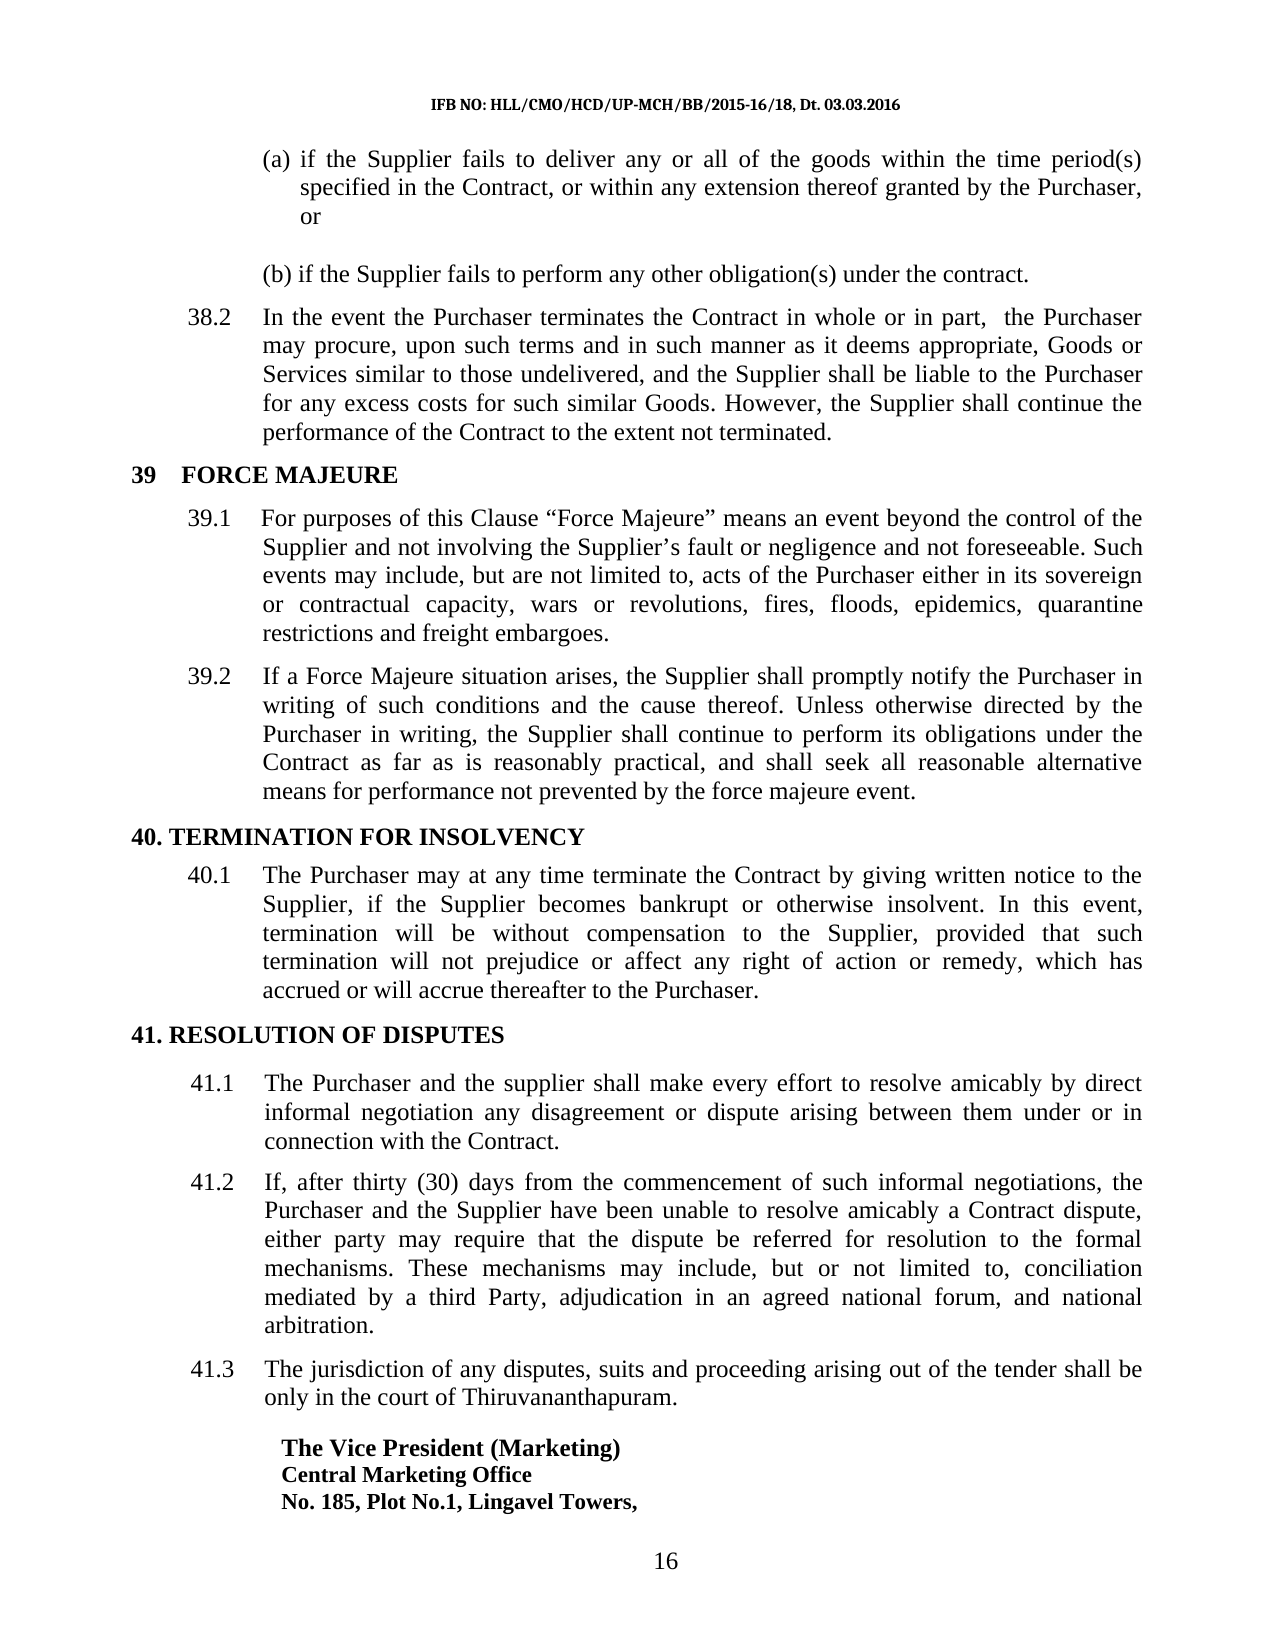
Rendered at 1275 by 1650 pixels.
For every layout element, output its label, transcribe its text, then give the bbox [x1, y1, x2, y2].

text Central Marketing Office [206, 1461, 1200, 1488]
text (b) if the Supplier fails to perform any other obligation(s) under the contract. [262, 259, 1144, 287]
text 40.1 The Purchaser may at any time terminate the Contract by giving written notice to the Supplier, if the Supplier becomes bankrupt or otherwise insolvent. In this event, termination will be without compensation to the Supplier, provided that such termination will not prejudice or affect any right of action or remedy, which has accrued or will accrue thereafter to the Purchaser. [187, 860, 1144, 1004]
text The Vice President (Marketing) [131, 1433, 1200, 1461]
text 39.2 If a Force Majeure situation arises, the Supplier shall promptly notify the Purchaser in writing of such conditions and the cause thereof. Unless otherwise directed by the Purchaser in writing, the Supplier shall continue to perform its obligations under the Contract as far as is reasonably practical, and shall seek all reasonable alternative means for performance not prevented by the force majeure event. [187, 661, 1144, 805]
list If, after thirty (30) days from the commencement of such informal negotiations, the Purchaser and the Supplier have been unable to resolve amicably a Contract dispute, either party may require that the dispute be referred for resolution to the formal mechanisms. These mechanisms may include, but or not limited to, conciliation mediated by a third Party, adjudication in an agreed national forum, and national arbitration. [190, 1167, 1144, 1339]
text No. 185, Plot No.1, Lingavel Towers, [206, 1488, 1200, 1514]
text 39.1 For purposes of this Clause “Force Majeure” means an event beyond the control of the Supplier and not involving the Supplier’s fault or negligence and not foreseeable. Such events may include, but are not limited to, acts of the Purchaser either in its sovereign or contractual capacity, wars or revolutions, fires, floods, epidemics, quarantine restrictions and freight embargoes. [187, 503, 1144, 647]
list if the Supplier fails to deliver any or all of the goods within the time period(s) specified in the Contract, or within any extension thereof granted by the Purchaser, or [262, 144, 1144, 230]
text 39 FORCE MAJEURE [131, 460, 1200, 489]
text 38.2 In the event the Purchaser terminates the Contract in whole or in part, the Purchaser may procure, upon such terms and in such manner as it deems appropriate, Goods or Services similar to those undelivered, and the Supplier shall be liable to the Purchaser for any excess costs for such similar Goods. However, the Supplier shall continue the performance of the Contract to the extent not terminated. [187, 302, 1144, 446]
list The jurisdiction of any disputes, suits and proceeding arising out of the tender shall be only in the court of Thiruvananthapuram. [190, 1354, 1144, 1411]
text 41. RESOLUTION OF DISPUTES [131, 1021, 1200, 1049]
text 40. TERMINATION FOR INSOLVENCY [131, 822, 1200, 851]
list The Purchaser and the supplier shall make every effort to resolve amicably by direct informal negotiation any disagreement or dispute arising between them under or in connection with the Contract. [190, 1068, 1144, 1155]
